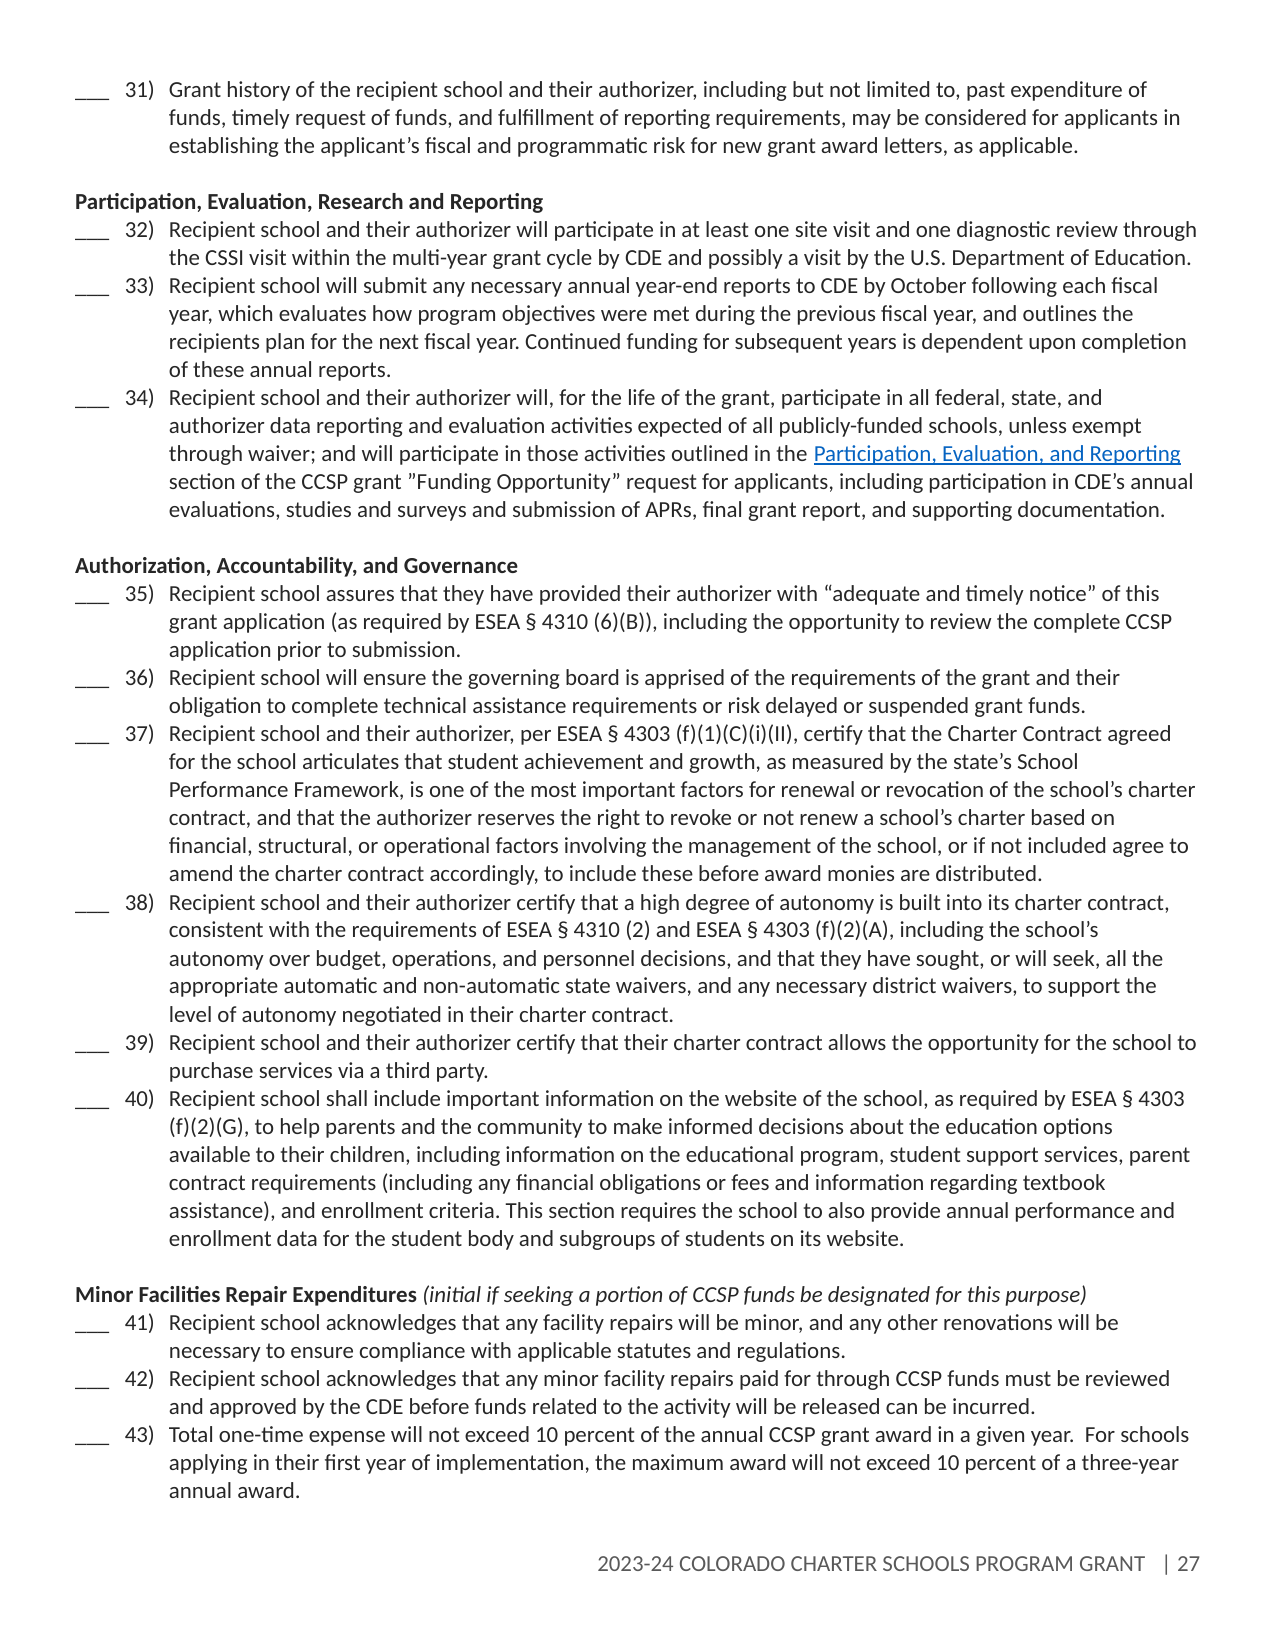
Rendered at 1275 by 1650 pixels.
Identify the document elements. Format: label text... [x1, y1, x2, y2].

list Grant history of the recipient school and their authorizer, including but not limited to, past expenditure of funds, timely request of funds, and fulfillment of reporting requirements, may be considered for applicants in establishing the applicant’s fiscal and programmatic risk for new grant award letters, as applicable. [75, 75, 1200, 159]
list Recipient school will ensure the governing board is apprised of the requirements of the grant and their obligation to complete technical assistance requirements or risk delayed or suspended grant funds. [75, 663, 1200, 719]
list Recipient school assures that they have provided their authorizer with “adequate and timely notice” of this grant application (as required by ESEA § 4310 (6)(B)), including the opportunity to review the complete CCSP application prior to submission. [75, 579, 1200, 663]
list Recipient school shall include important information on the website of the school, as required by ESEA § 4303 (f)(2)(G), to help parents and the community to make informed decisions about the education options available to their children, including information on the educational program, student support services, parent contract requirements (including any financial obligations or fees and information regarding textbook assistance), and enrollment criteria. This section requires the school to also provide annual performance and enrollment data for the student body and subgroups of students on its website. [75, 1084, 1200, 1252]
list Recipient school and their authorizer will, for the life of the grant, participate in all federal, state, and authorizer data reporting and evaluation activities expected of all publicly-funded schools, unless exempt through waiver; and will participate in those activities outlined in the Participation, Evaluation, and Reporting section of the CCSP grant ”Funding Opportunity” request for applicants, including participation in CDE’s annual evaluations, studies and surveys and submission of APRs, final grant report, and supporting documentation. [75, 383, 1200, 523]
list Recipient school and their authorizer will participate in at least one site visit and one diagnostic review through the CSSI visit within the multi-year grant cycle by CDE and possibly a visit by the U.S. Department of Education. [75, 215, 1200, 271]
text Minor Facilities Repair Expenditures (initial if seeking a portion of CCSP funds be designated for this purpose) [75, 1280, 1200, 1308]
list Recipient school acknowledges that any facility repairs will be minor, and any other renovations will be necessary to ensure compliance with applicable statutes and regulations. [75, 1308, 1200, 1364]
list Recipient school and their authorizer certify that a high degree of autonomy is built into its charter contract, consistent with the requirements of ESEA § 4310 (2) and ESEA § 4303 (f)(2)(A), including the school’s autonomy over budget, operations, and personnel decisions, and that they have sought, or will seek, all the appropriate automatic and non-automatic state waivers, and any necessary district waivers, to support the level of autonomy negotiated in their charter contract. [75, 888, 1200, 1028]
list Recipient school will submit any necessary annual year-end reports to CDE by October following each fiscal year, which evaluates how program objectives were met during the previous fiscal year, and outlines the recipients plan for the next fiscal year. Continued funding for subsequent years is dependent upon completion of these annual reports. [75, 271, 1200, 383]
list Recipient school and their authorizer certify that their charter contract allows the opportunity for the school to purchase services via a third party. [75, 1028, 1200, 1084]
list Recipient school acknowledges that any minor facility repairs paid for through CCSP funds must be reviewed and approved by the CDE before funds related to the activity will be released can be incurred. [75, 1364, 1200, 1420]
list Total one-time expense will not exceed 10 percent of the annual CCSP grant award in a given year. For schools applying in their first year of implementation, the maximum award will not exceed 10 percent of a three-year annual award. [75, 1420, 1200, 1504]
text Participation, Evaluation, Research and Reporting [75, 187, 1200, 215]
text Authorization, Accountability, and Governance [75, 551, 1200, 579]
list Recipient school and their authorizer, per ESEA § 4303 (f)(1)(C)(i)(II), certify that the Charter Contract agreed for the school articulates that student achievement and growth, as measured by the state’s School Performance Framework, is one of the most important factors for renewal or revocation of the school’s charter contract, and that the authorizer reserves the right to revoke or not renew a school’s charter based on financial, structural, or operational factors involving the management of the school, or if not included agree to amend the charter contract accordingly, to include these before award monies are distributed. [75, 719, 1200, 888]
